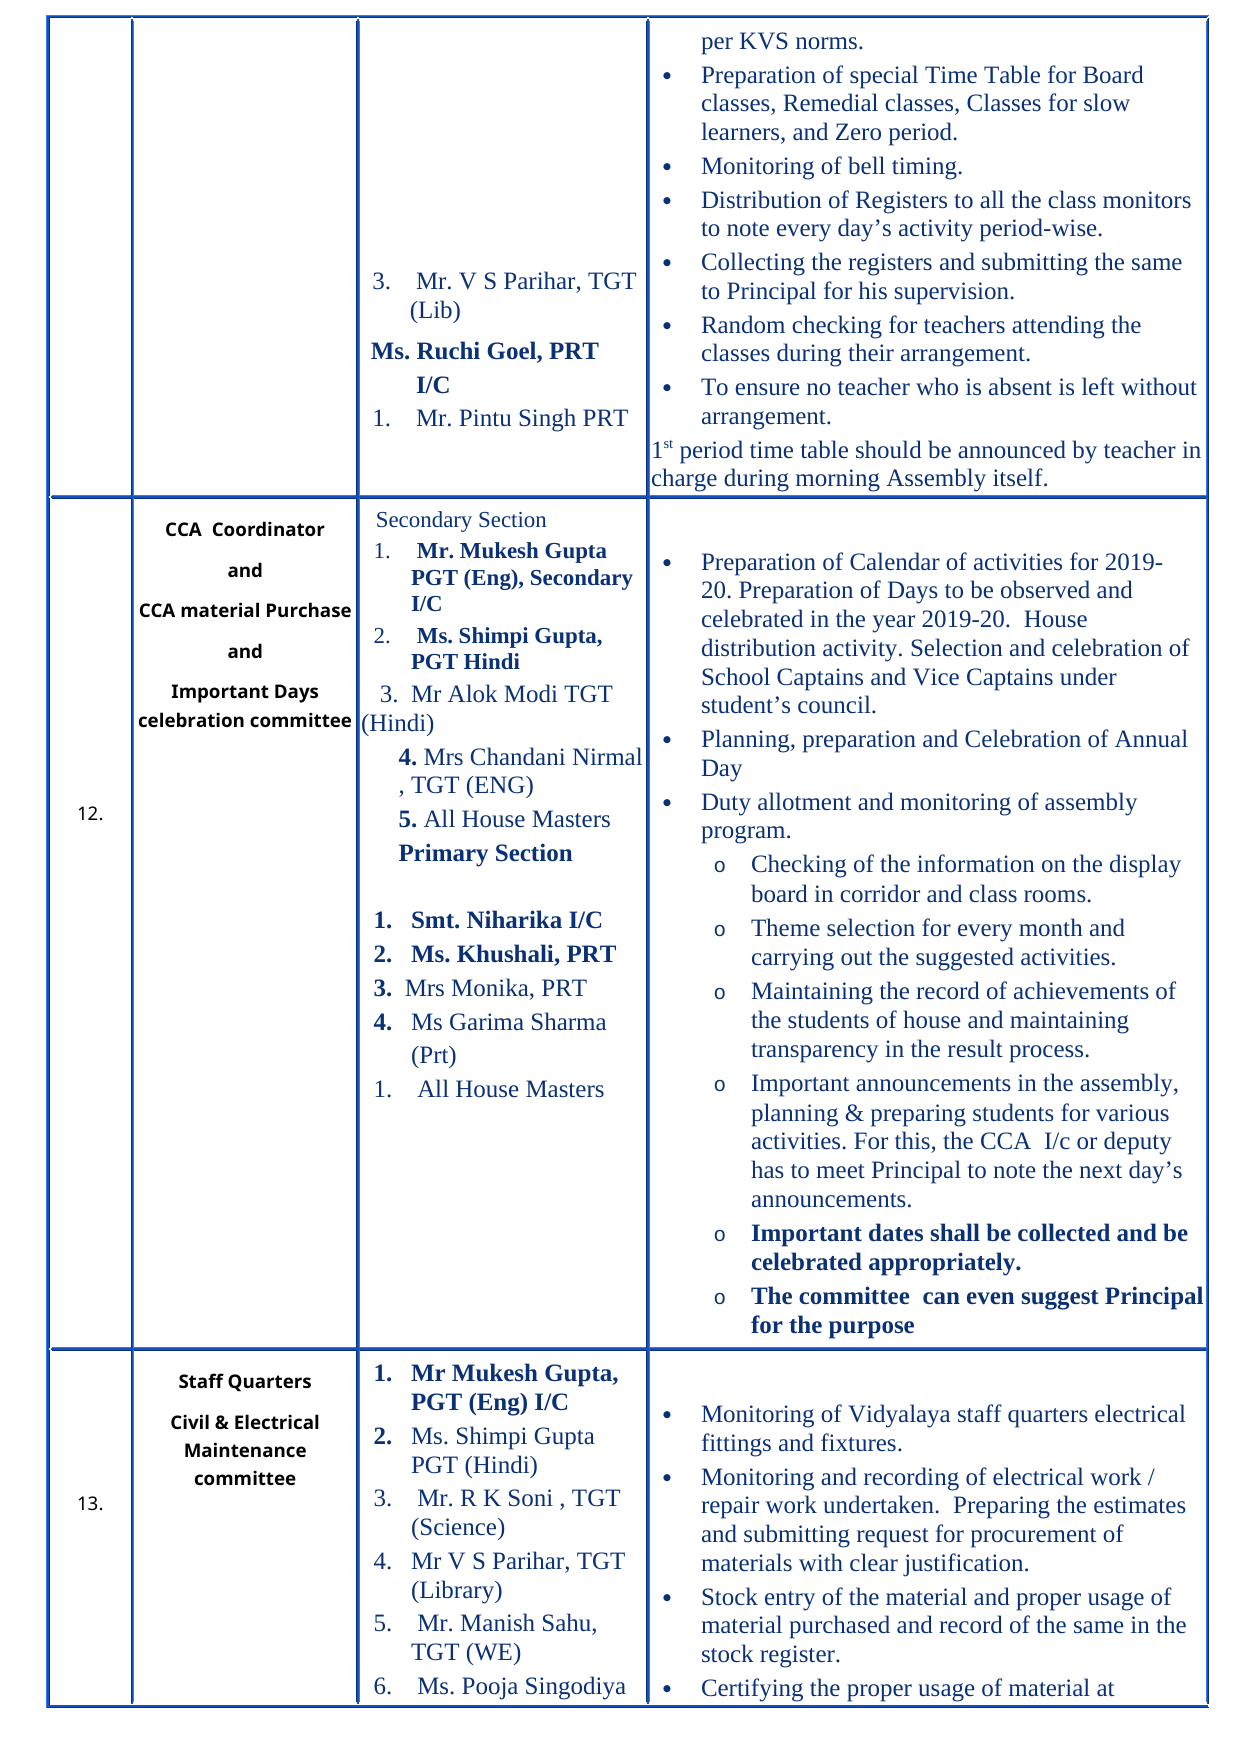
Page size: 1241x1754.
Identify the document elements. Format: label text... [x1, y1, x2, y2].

table_cell CCA Coordinator and CCA material Purchase and Important Days celebration committee [134, 499, 356, 1347]
table_cell Secondary Section Mr. Mukesh Gupta PGT (Eng), Secondary I/C Ms. Shimpi Gupta, PGT Hindi 3. Mr Alok Modi TGT (Hindi) 4. Mrs Chandani Nirmal , TGT (ENG) 5. All House Masters Primary Section 1. Smt. Niharika I/C 2. Ms. Khushali, PRT 3. Mrs Monika, PRT 4. Ms Garima Sharma (Prt) All House Masters [360, 499, 646, 1347]
table_cell Preparation of Calendar of activities for 2019-20. Preparation of Days to be observed and celebrated in the year 2019-20. House distribution activity. Selection and celebration of School Captains and Vice Captains under student’s council. Planning, preparation and Celebration of Annual Day Duty allotment and monitoring of assembly program. Checking of the information on the display board in corridor and class rooms. Theme selection for every month and carrying out the suggested activities. Maintaining the record of achievements of the students of house and maintaining transparency in the result process. Important announcements in the assembly, planning & preparing students for various activities. For this, the CCA I/c or deputy has to meet Principal to note the next day’s announcements. Important dates shall be collected and be celebrated appropriately. The committee can even suggest Principal for the purpose [650, 499, 1206, 1347]
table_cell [133, 1351, 357, 1704]
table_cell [359, 1351, 647, 1704]
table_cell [649, 18, 1207, 495]
table_cell 12. [49, 495, 131, 1347]
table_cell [649, 1351, 1207, 1704]
table_cell 13. [49, 1347, 131, 1704]
